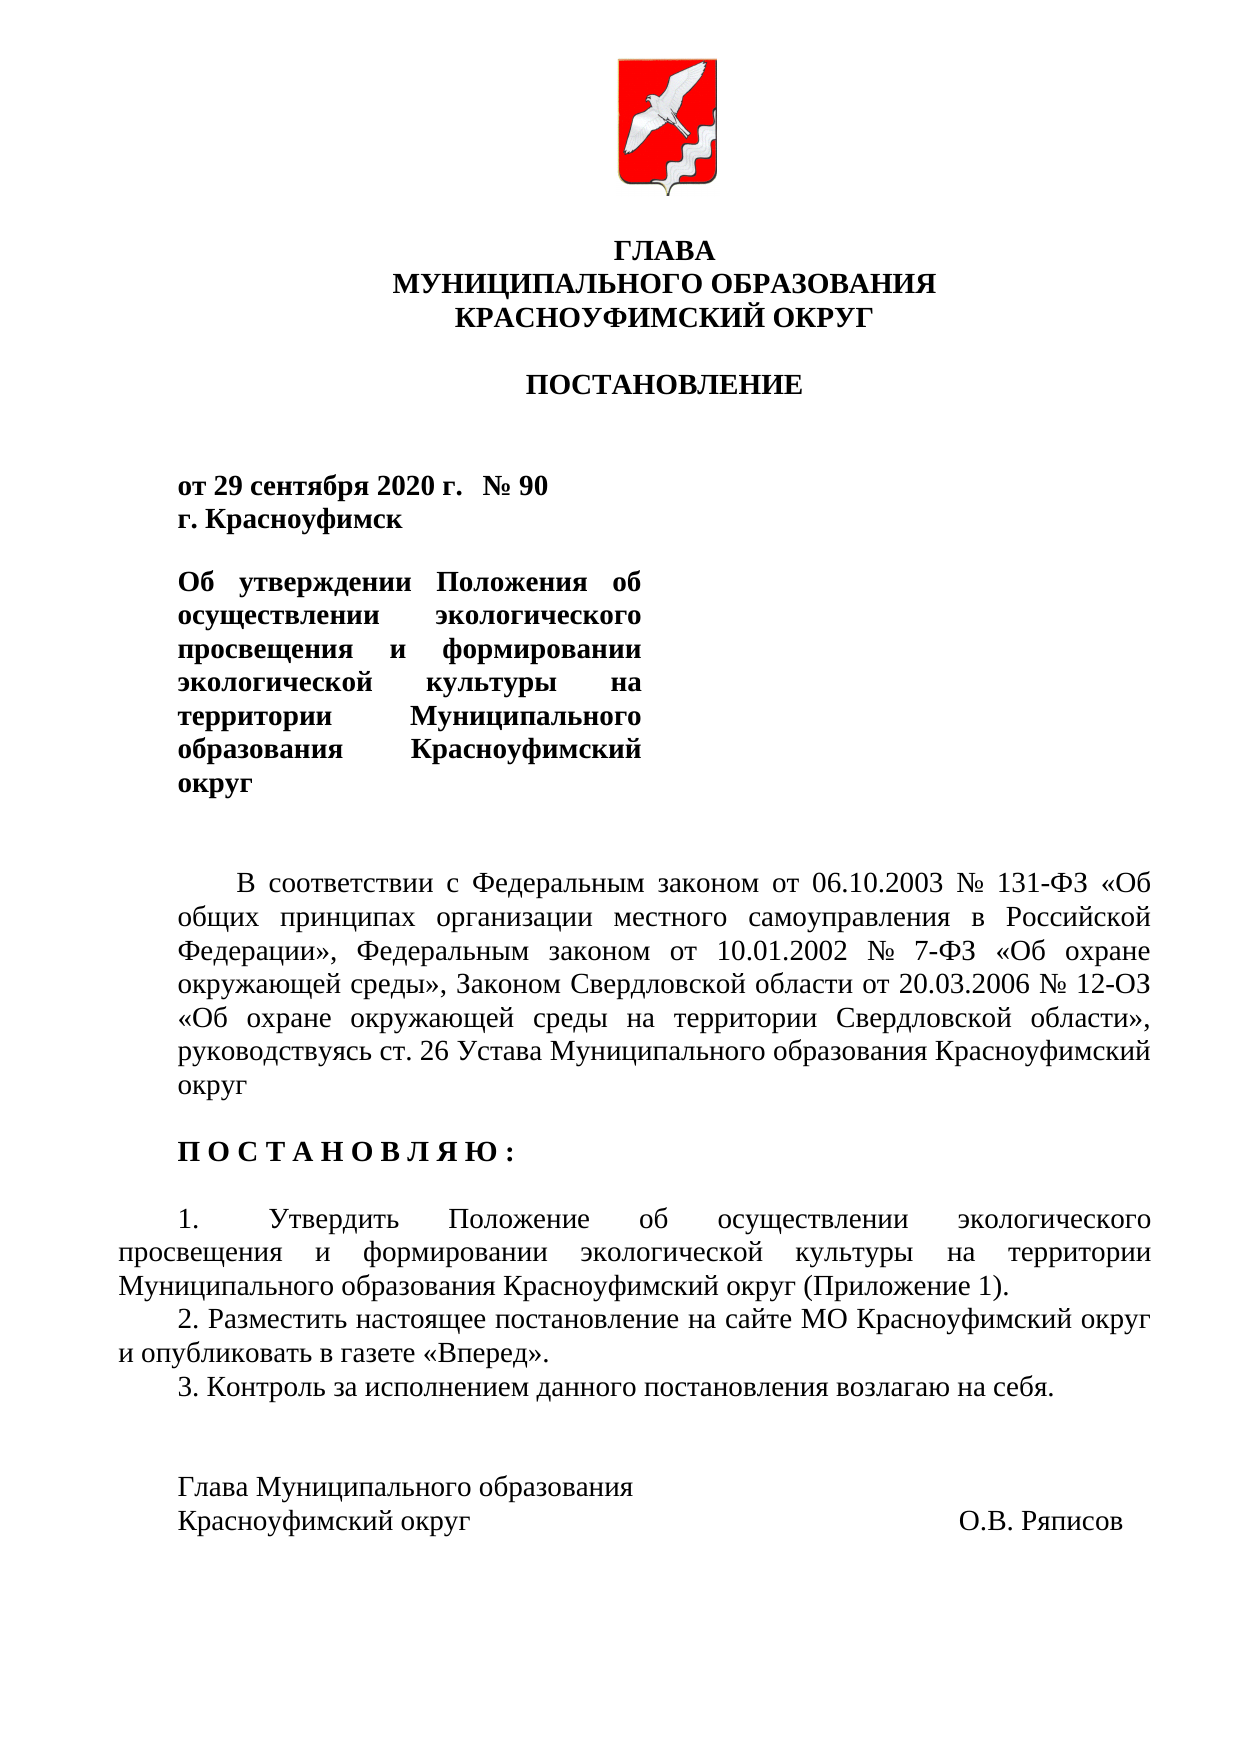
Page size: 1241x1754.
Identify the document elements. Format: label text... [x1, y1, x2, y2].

text 2. Разместить настоящее постановление на сайте МО Красноуфимский округ и опубликовать в газете «Вперед». [118, 1302, 1152, 1369]
picture [615, 57, 721, 197]
text В соответствии с Федеральным законом от 06.10.2003 № 131-ФЗ «Об общих принципах организации местного самоуправления в Российской Федерации», Федеральным законом от 10.01.2002 № 7-ФЗ «Об охране окружающей среды», Законом Свердловской области от 20.03.2006 № 12-ОЗ «Об охране окружающей среды на территории Свердловской области», руководствуясь ст. 26 Устава Муниципального образования Красноуфимский округ [177, 866, 1152, 1100]
text П О С Т А Н О В Л Я Ю : [177, 1134, 1152, 1167]
text МУНИЦИПАЛЬНОГО ОБРАЗОВАНИЯ [177, 267, 1152, 300]
text Глава Муниципального образования [177, 1469, 1152, 1503]
text от 29 сентября 2020 г. № 90 [177, 468, 1152, 501]
text ГЛАВА [177, 233, 1152, 267]
text ПОСТАНОВЛЕНИЕ [177, 367, 1152, 401]
text Красноуфимский округ О.В. Ряписов [177, 1503, 1152, 1536]
text г. Красноуфимск [177, 501, 1152, 535]
text КРАСНОУФИМСКИЙ ОКРУГ [177, 300, 1152, 334]
text 3. Контроль за исполнением данного постановления возлагаю на себя. [118, 1369, 1152, 1402]
table_header Об утверждении Положения об осуществлении экологического просвещения и формировании экологической культуры на территории Муниципального образования Красноуфимский округ [107, 564, 653, 799]
list Утвердить Положение об осуществлении экологического просвещения и формировании экологической культуры на территории Муниципального образования Красноуфимский округ (Приложение 1). [118, 1201, 1152, 1302]
